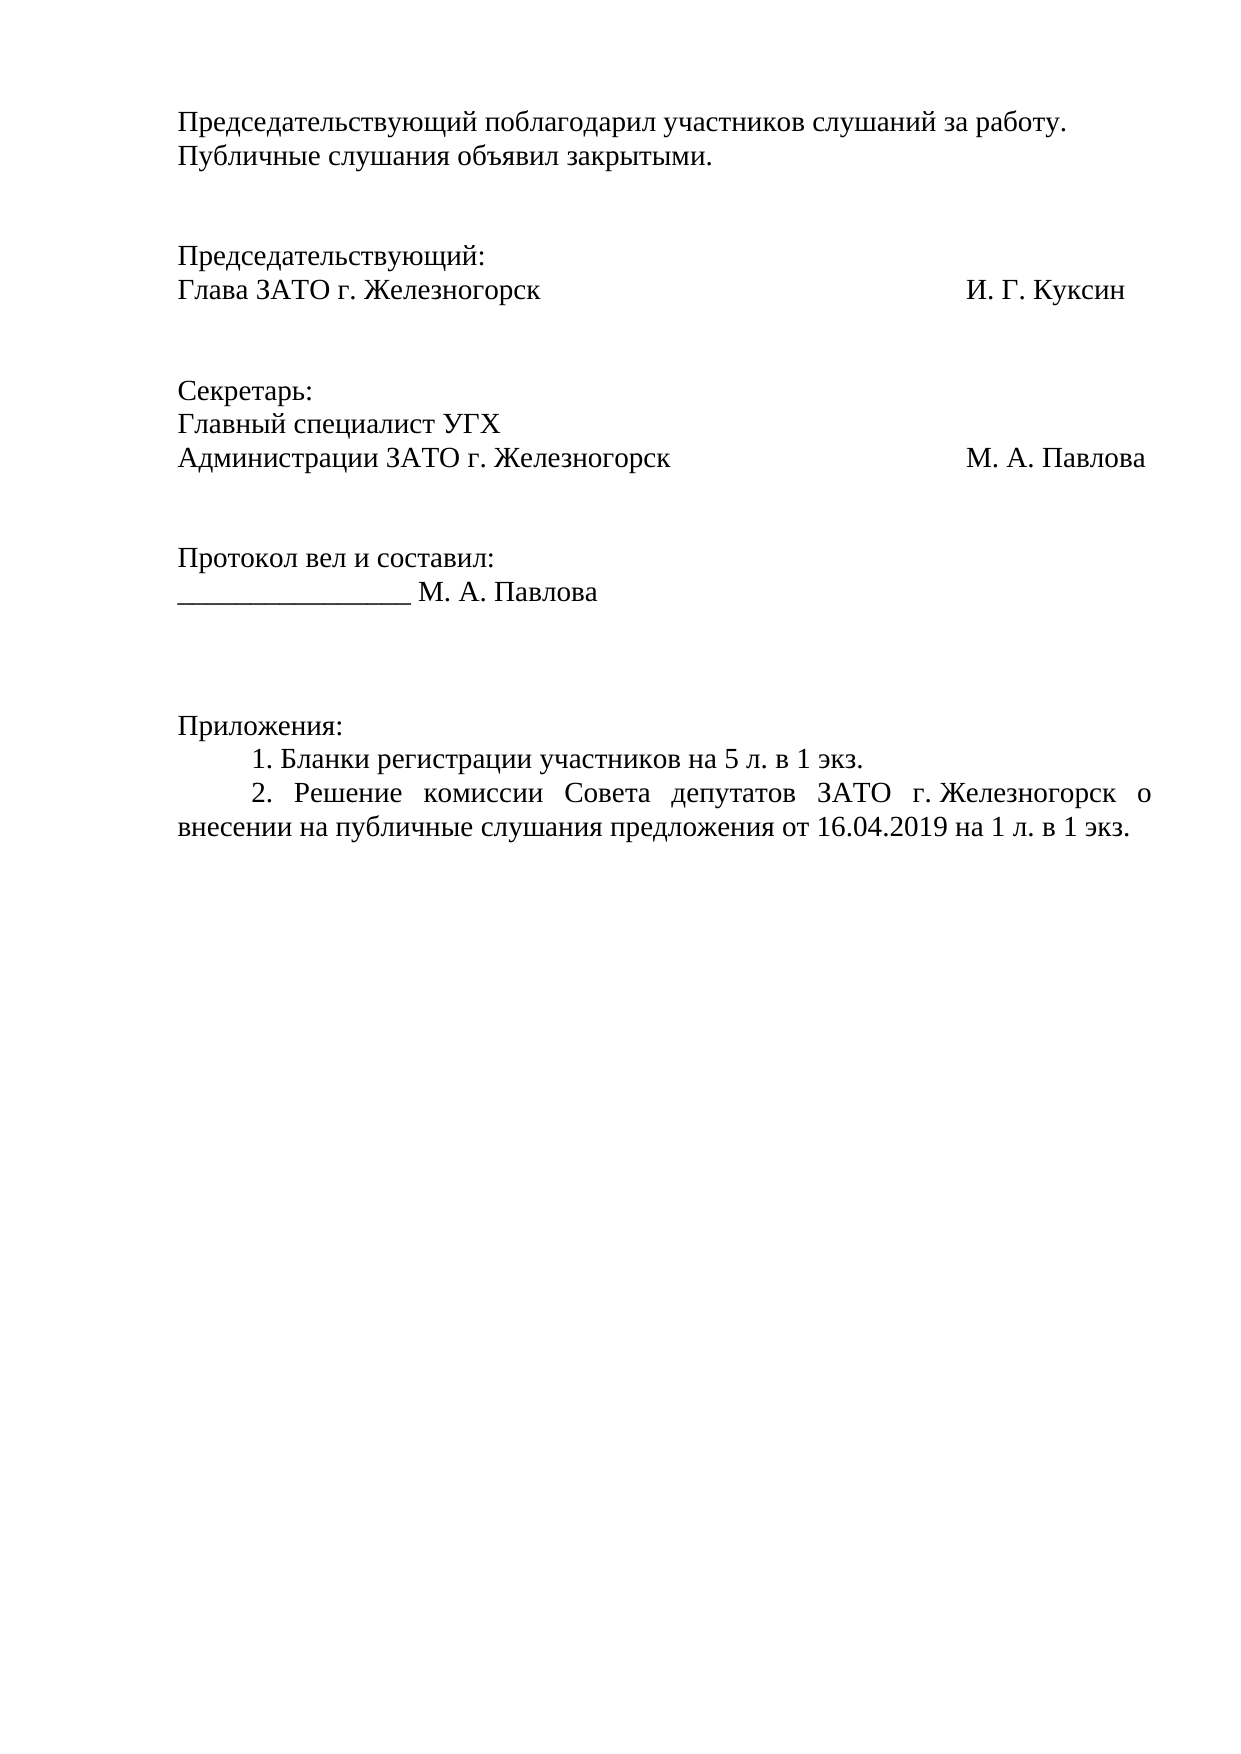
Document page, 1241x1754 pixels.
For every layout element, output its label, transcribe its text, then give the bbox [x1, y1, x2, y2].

text Глава ЗАТО г. Железногорск И. Г. Куксин [177, 272, 1152, 306]
text Публичные слушания объявил закрытыми. [177, 138, 1152, 171]
text Секретарь: [177, 373, 1152, 406]
text 1. Бланки регистрации участников на 5 л. в 1 экз. [177, 742, 1152, 775]
text Администрации ЗАТО г. Железногорск М. А. Павлова [177, 440, 1152, 473]
text Председательствующий поблагодарил участников слушаний за работу. [177, 104, 1152, 138]
text Председательствующий: [177, 238, 1152, 272]
text ________________ М. А. Павлова [177, 574, 1152, 607]
text Приложения: [177, 708, 1152, 742]
text Главный специалист УГХ [177, 406, 1152, 440]
text Протокол вел и составил: [177, 540, 1152, 574]
text 2. Решение комиссии Совета депутатов ЗАТО г. Железногорск о внесении на публичные слушания предложения от 16.04.2019 на 1 л. в 1 экз. [177, 775, 1152, 842]
